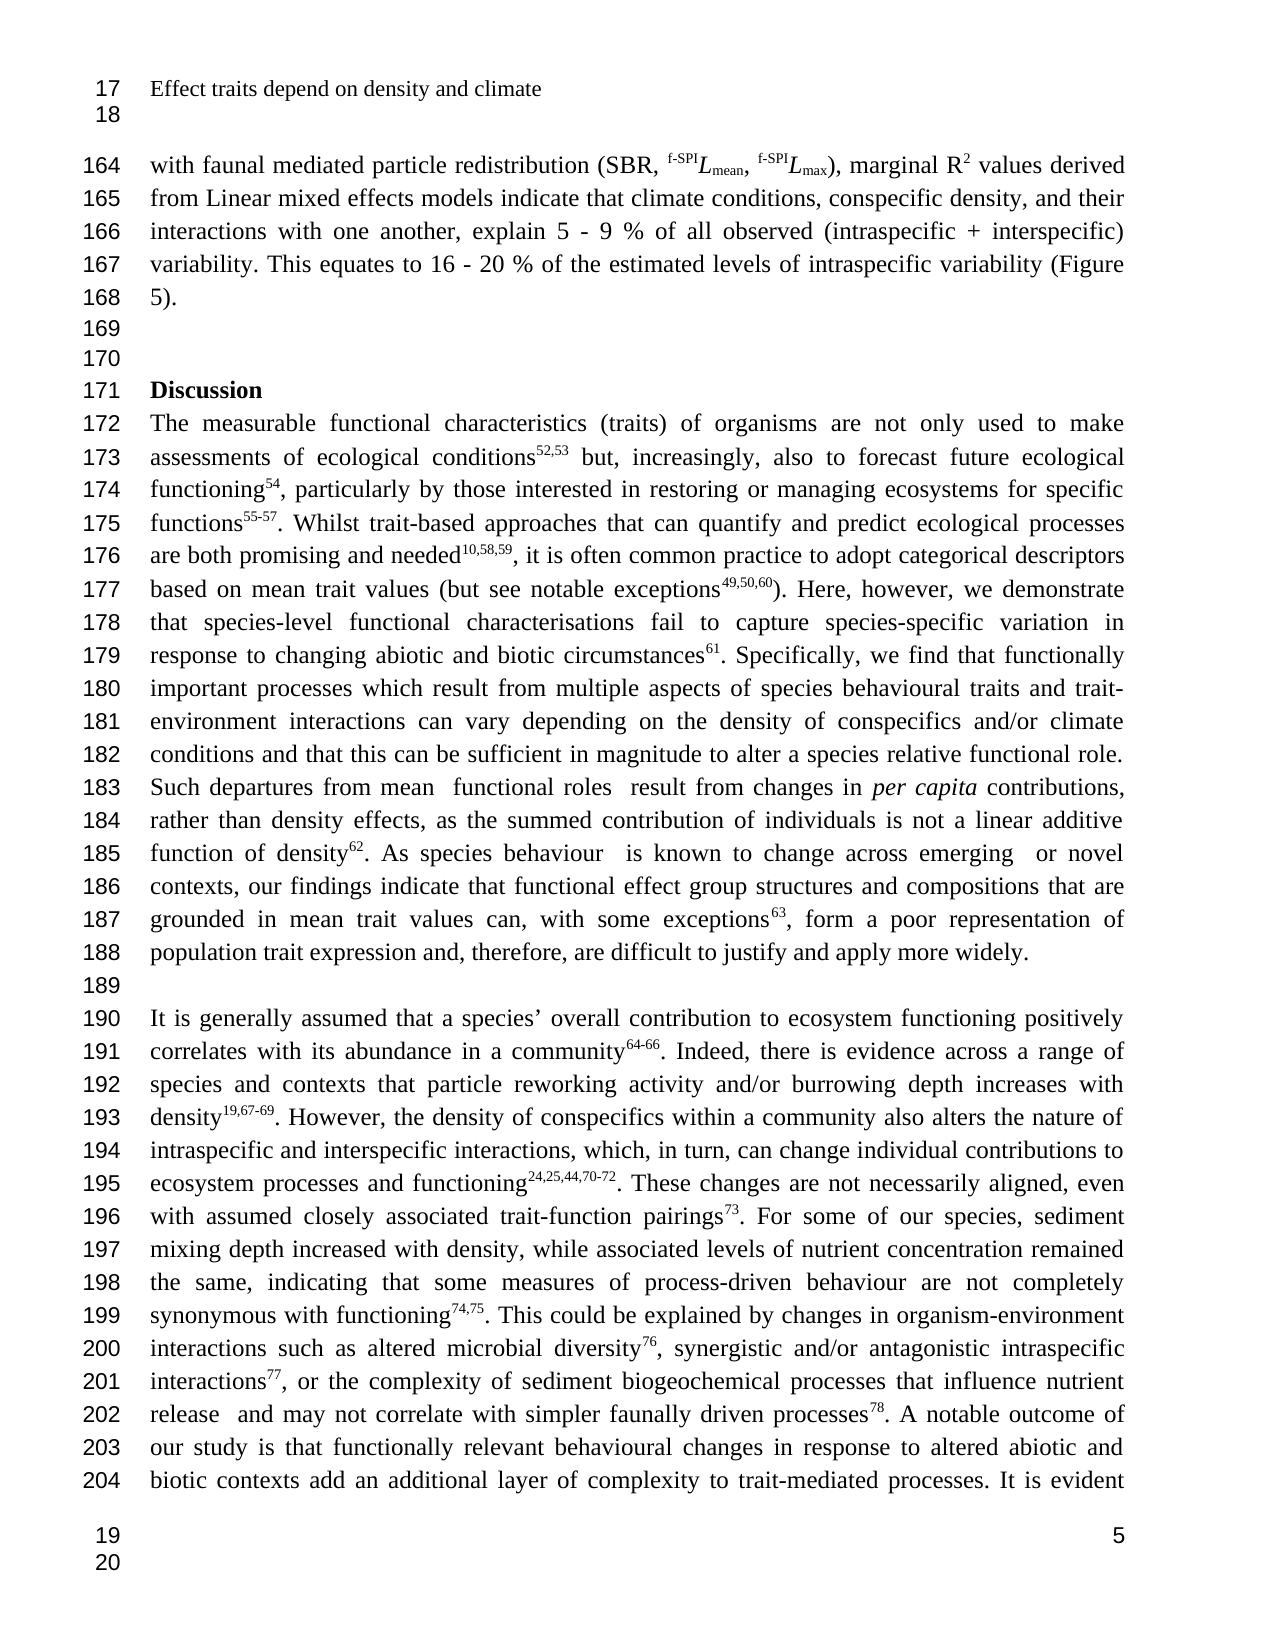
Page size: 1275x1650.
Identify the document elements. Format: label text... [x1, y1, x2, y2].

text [150, 1003, 1125, 1494]
text Discussion [150, 376, 1125, 404]
text The measurable functional characteristics (traits) of organisms are not only used to make assessments of ecological conditions52,53 but, increasingly, also to forecast future ecological functioning54, particularly by those interested in restoring or managing ecosystems for specific functions55-57. Whilst trait-based approaches that can quantify and predict ecological processes are both promising and needed10,58,59, it is often common practice to adopt categorical descriptors based on mean trait values (but see notable exceptions49,50,60). Here, however, we demonstrate that species-level functional characterisations fail to capture species-specific variation in response to changing abiotic and biotic circumstances61. Specifically, we find that functionally important processes which result from multiple aspects of species behavioural traits and trait-environment interactions can vary depending on the density of conspecifics and/or climate conditions and that this can be sufficient in magnitude to alter a species relative functional role. Such departures from mean functional roles result from changes in per capita contributions, rather than density effects, as the summed contribution of individuals is not a linear additive function of density62. As species behaviour is known to change across emerging or novel contexts, our findings indicate that functional effect group structures and compositions that are grounded in mean trait values can, with some exceptions63, form a poor representation of population trait expression and, therefore, are difficult to justify and apply more widely. [150, 408, 1125, 966]
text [150, 150, 1125, 311]
